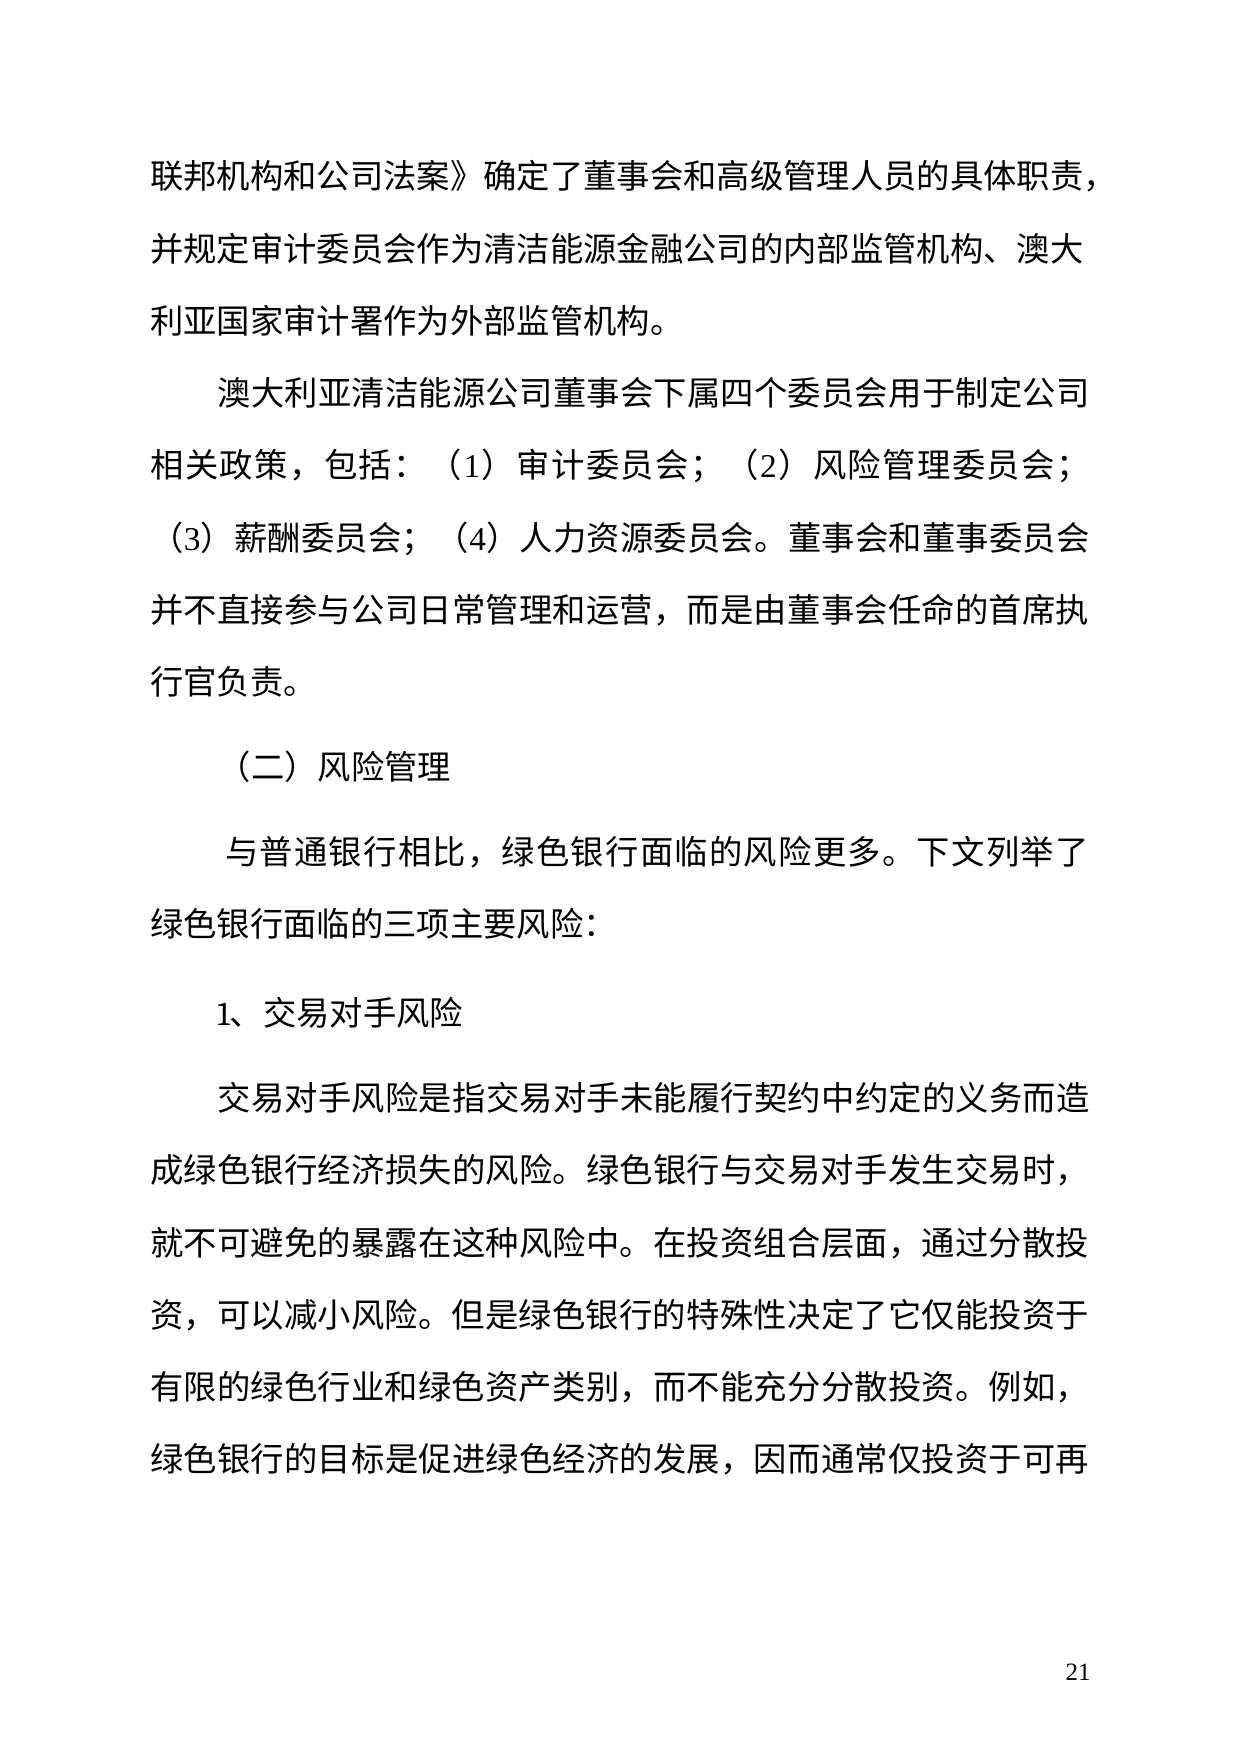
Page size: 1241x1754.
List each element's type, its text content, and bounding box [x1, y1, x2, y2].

text 澳大利亚清洁能源公司董事会下属四个委员会用于制定公司相关政策，包括：（1）审计委员会；（2）风险管理委员会；（3）薪酬委员会；（4）人力资源委员会。董事会和董事委员会并不直接参与公司日常管理和运营，而是由董事会任命的首席执行官负责。 [150, 367, 1090, 704]
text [150, 150, 1090, 343]
text 与普通银行相比，绿色银行面临的风险更多。下文列举了绿色银行面临的三项主要风险： [150, 826, 1090, 946]
subtitle （二）风险管理 [150, 741, 1090, 789]
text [150, 1072, 1090, 1481]
subtitle 1、交易对手风险 [150, 987, 1090, 1035]
